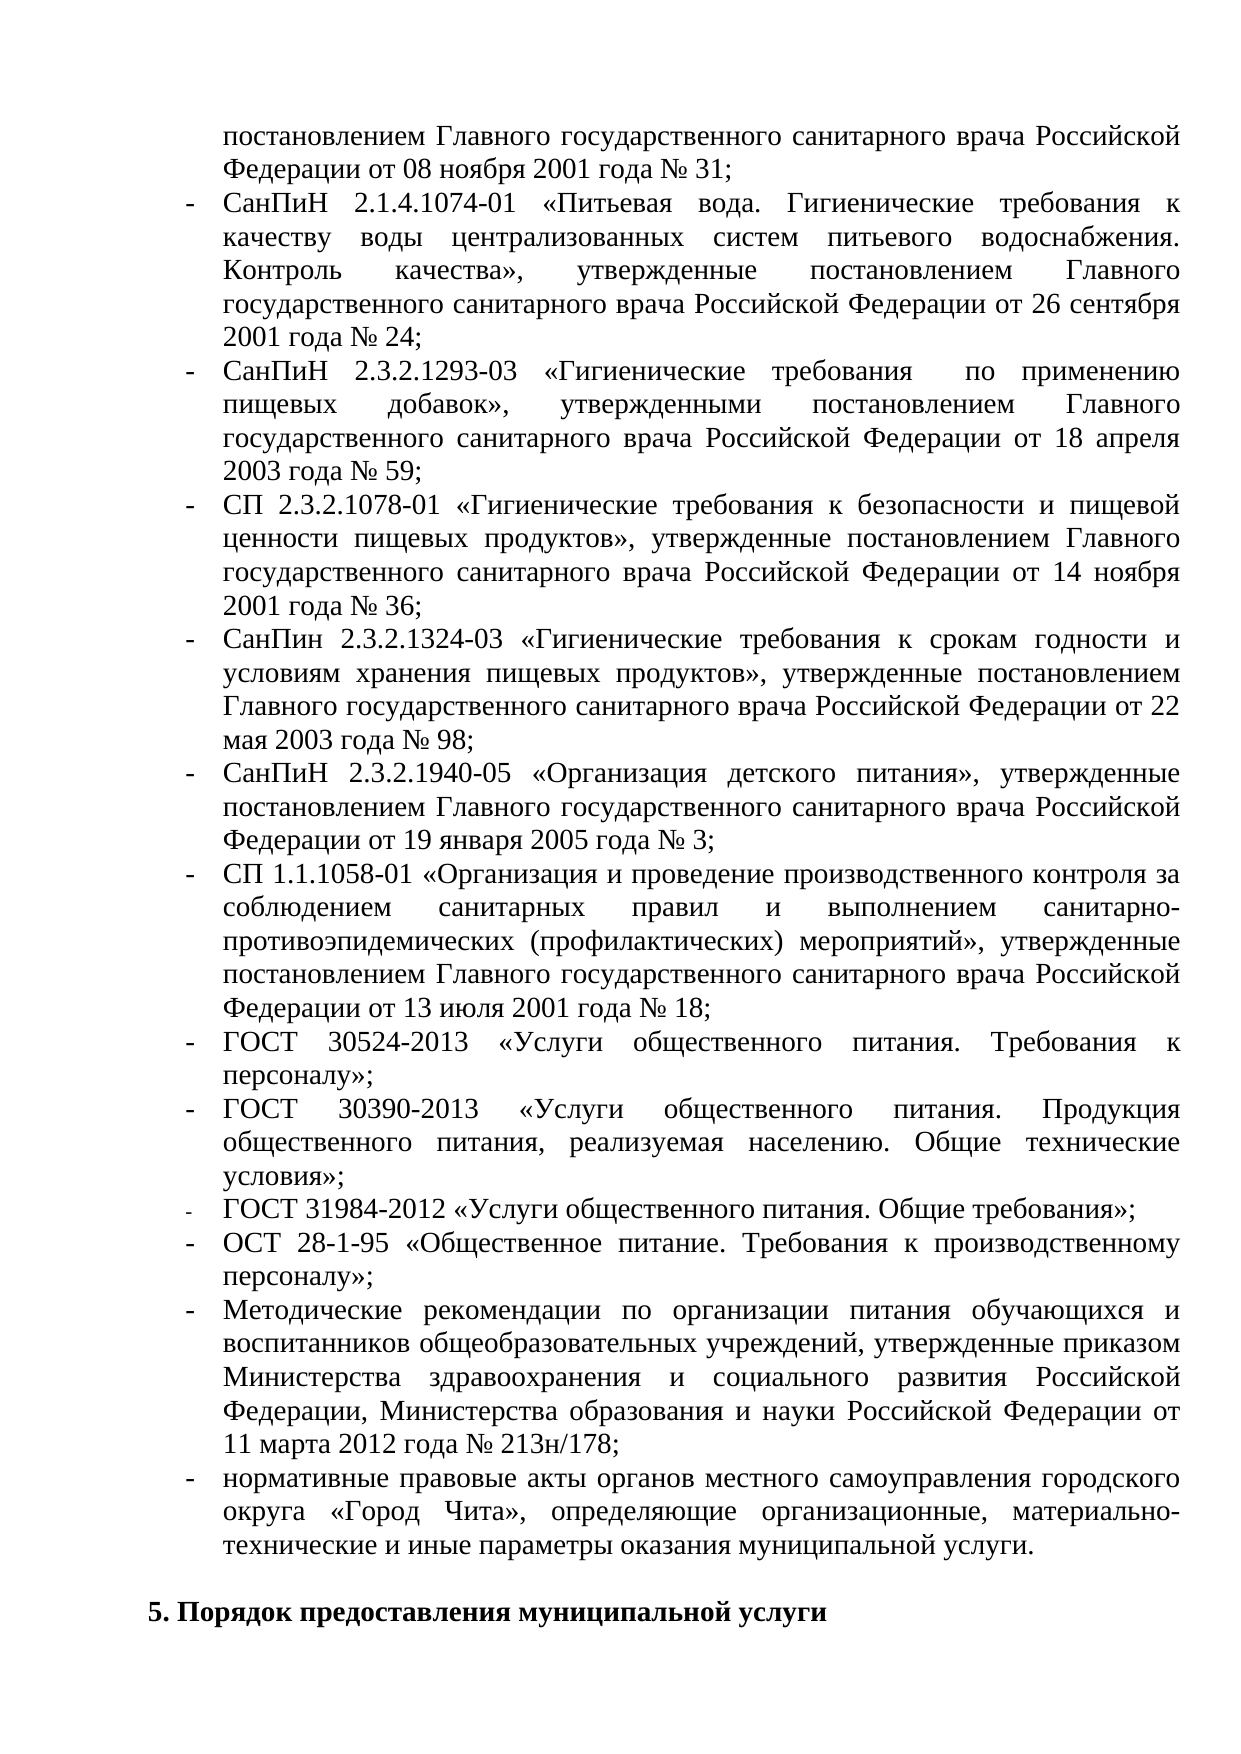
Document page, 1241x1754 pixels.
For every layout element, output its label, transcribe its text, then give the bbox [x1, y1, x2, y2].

list СанПиН 2.3.2.1293-03 «Гигиенические требования по применению пищевых добавок», утвержденными постановлением Главного государственного санитарного врача Российской Федерации от 18 апреля 2003 года № 59; [185, 353, 1181, 487]
list нормативные правовые акты органов местного самоуправления городского округа «Город Чита», определяющие организационные, материально-технические и иные параметры оказания муниципальной услуги. [185, 1460, 1181, 1560]
list СанПиН 2.1.4.1074-01 «Питьевая вода. Гигиенические требования к качеству воды централизованных систем питьевого водоснабжения. Контроль качества», утвержденные постановлением Главного государственного санитарного врача Российской Федерации от 26 сентября 2001 года № 24; [185, 185, 1181, 353]
list Методические рекомендации по организации питания обучающихся и воспитанников общеобразовательных учреждений, утвержденные приказом Министерства здравоохранения и социального развития Российской Федерации, Министерства образования и науки Российской Федерации от 11 марта 2012 года № 213н/178; [185, 1292, 1181, 1460]
list СанПиН 2.3.2.1940-05 «Организация детского питания», утвержденные постановлением Главного государственного санитарного врача Российской Федерации от 19 января 2005 года № 3; [185, 755, 1181, 856]
text 5. Порядок предоставления муниципальной услуги [148, 1594, 1181, 1627]
list ГОСТ 30390-2013 «Услуги общественного питания. Продукция общественного питания, реализуемая населению. Общие технические условия»; [185, 1091, 1181, 1191]
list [185, 118, 1181, 185]
list СанПин 2.3.2.1324-03 «Гигиенические требования к срокам годности и условиям хранения пищевых продуктов», утвержденные постановлением Главного государственного санитарного врача Российской Федерации от 22 мая 2003 года № 98; [185, 621, 1181, 755]
list ГОСТ 31984-2012 «Услуги общественного питания. Общие требования»; [185, 1191, 1181, 1225]
list ОСТ 28-1-95 «Общественное питание. Требования к производственному персоналу»; [185, 1225, 1181, 1292]
list СП 2.3.2.1078-01 «Гигиенические требования к безопасности и пищевой ценности пищевых продуктов», утвержденные постановлением Главного государственного санитарного врача Российской Федерации от 14 ноября 2001 года № 36; [185, 487, 1181, 621]
list СП 1.1.1058-01 «Организация и проведение производственного контроля за соблюдением санитарных правил и выполнением санитарно-противоэпидемических (профилактических) мероприятий», утвержденные постановлением Главного государственного санитарного врача Российской Федерации от 13 июля 2001 года № 18; [185, 856, 1181, 1024]
list ГОСТ 30524-2013 «Услуги общественного питания. Требования к персоналу»; [185, 1024, 1181, 1091]
